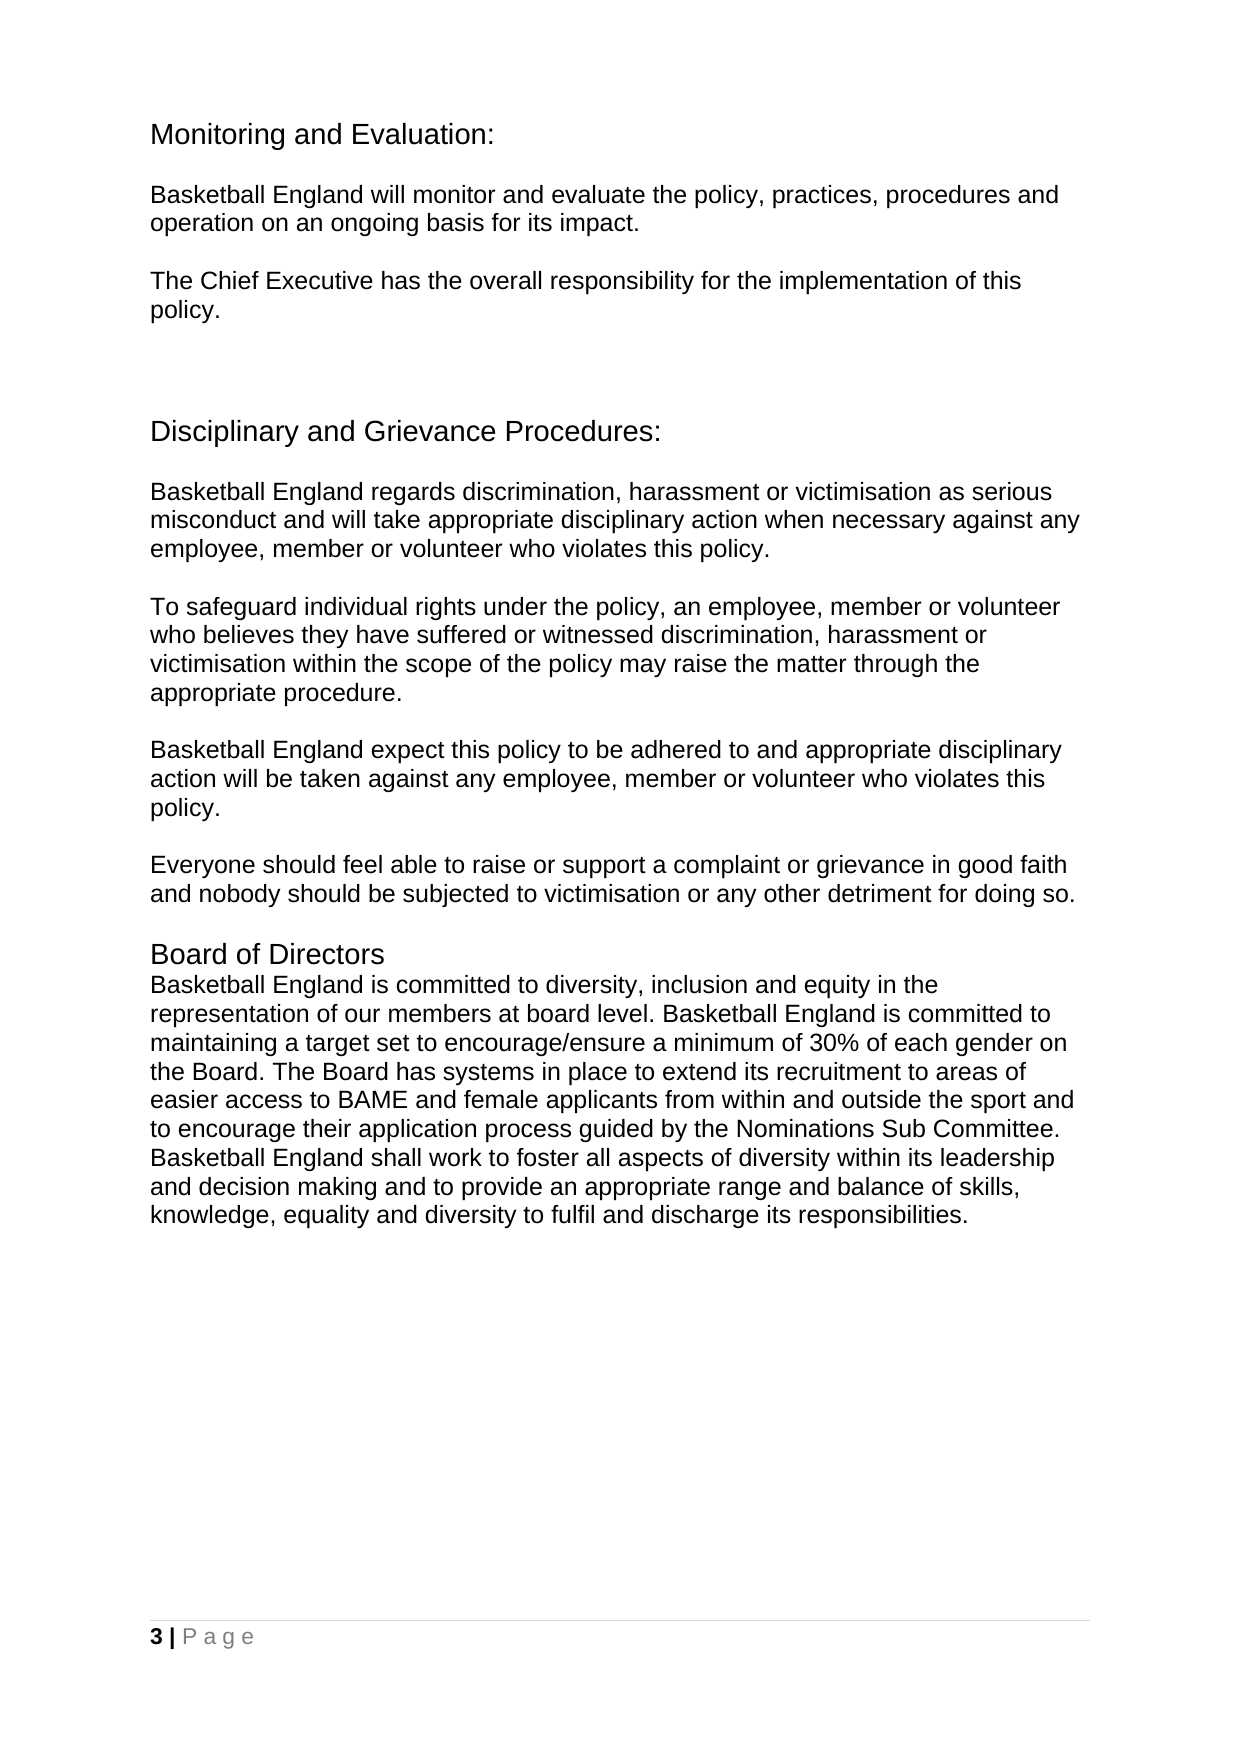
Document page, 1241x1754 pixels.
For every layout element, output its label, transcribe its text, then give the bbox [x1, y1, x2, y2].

text To safeguard individual rights under the policy, an employee, member or volunteer who believes they have suffered or witnessed discrimination, harassment or victimisation within the scope of the policy may raise the matter through the appropriate procedure. [150, 592, 1090, 707]
text Basketball England shall work to foster all aspects of diversity within its leadership and decision making and to provide an appropriate range and balance of skills, knowledge, equality and diversity to fulfil and discharge its responsibilities. [150, 1143, 1090, 1229]
text Basketball England will monitor and evaluate the policy, practices, procedures and operation on an ongoing basis for its impact. [150, 180, 1090, 237]
text Everyone should feel able to raise or support a complaint or grievance in good faith and nobody should be subjected to victimisation or any other detriment for doing so. [150, 851, 1090, 908]
text Basketball England expect this policy to be adhered to and appropriate disciplinary action will be taken against any employee, member or volunteer who violates this policy. [150, 736, 1090, 822]
text Disciplinary and Grievance Procedures: [150, 414, 1090, 448]
text Basketball England is committed to diversity, inclusion and equity in the representation of our members at board level. Basketball England is committed to maintaining a target set to encourage/ensure a minimum of 30% of each gender on the Board. The Board has systems in place to extend its recruitment to areas of easier access to BAME and female applicants from within and outside the sport and to encourage their application process guided by the Nominations Sub Committee. [150, 970, 1090, 1143]
text The Chief Executive has the overall responsibility for the implementation of this policy. [150, 266, 1090, 323]
text Basketball England regards discrimination, harassment or victimisation as serious misconduct and will take appropriate disciplinary action when necessary against any employee, member or volunteer who violates this policy. [150, 477, 1090, 563]
text Board of Directors [150, 937, 1090, 970]
text Monitoring and Evaluation: [150, 117, 1090, 151]
